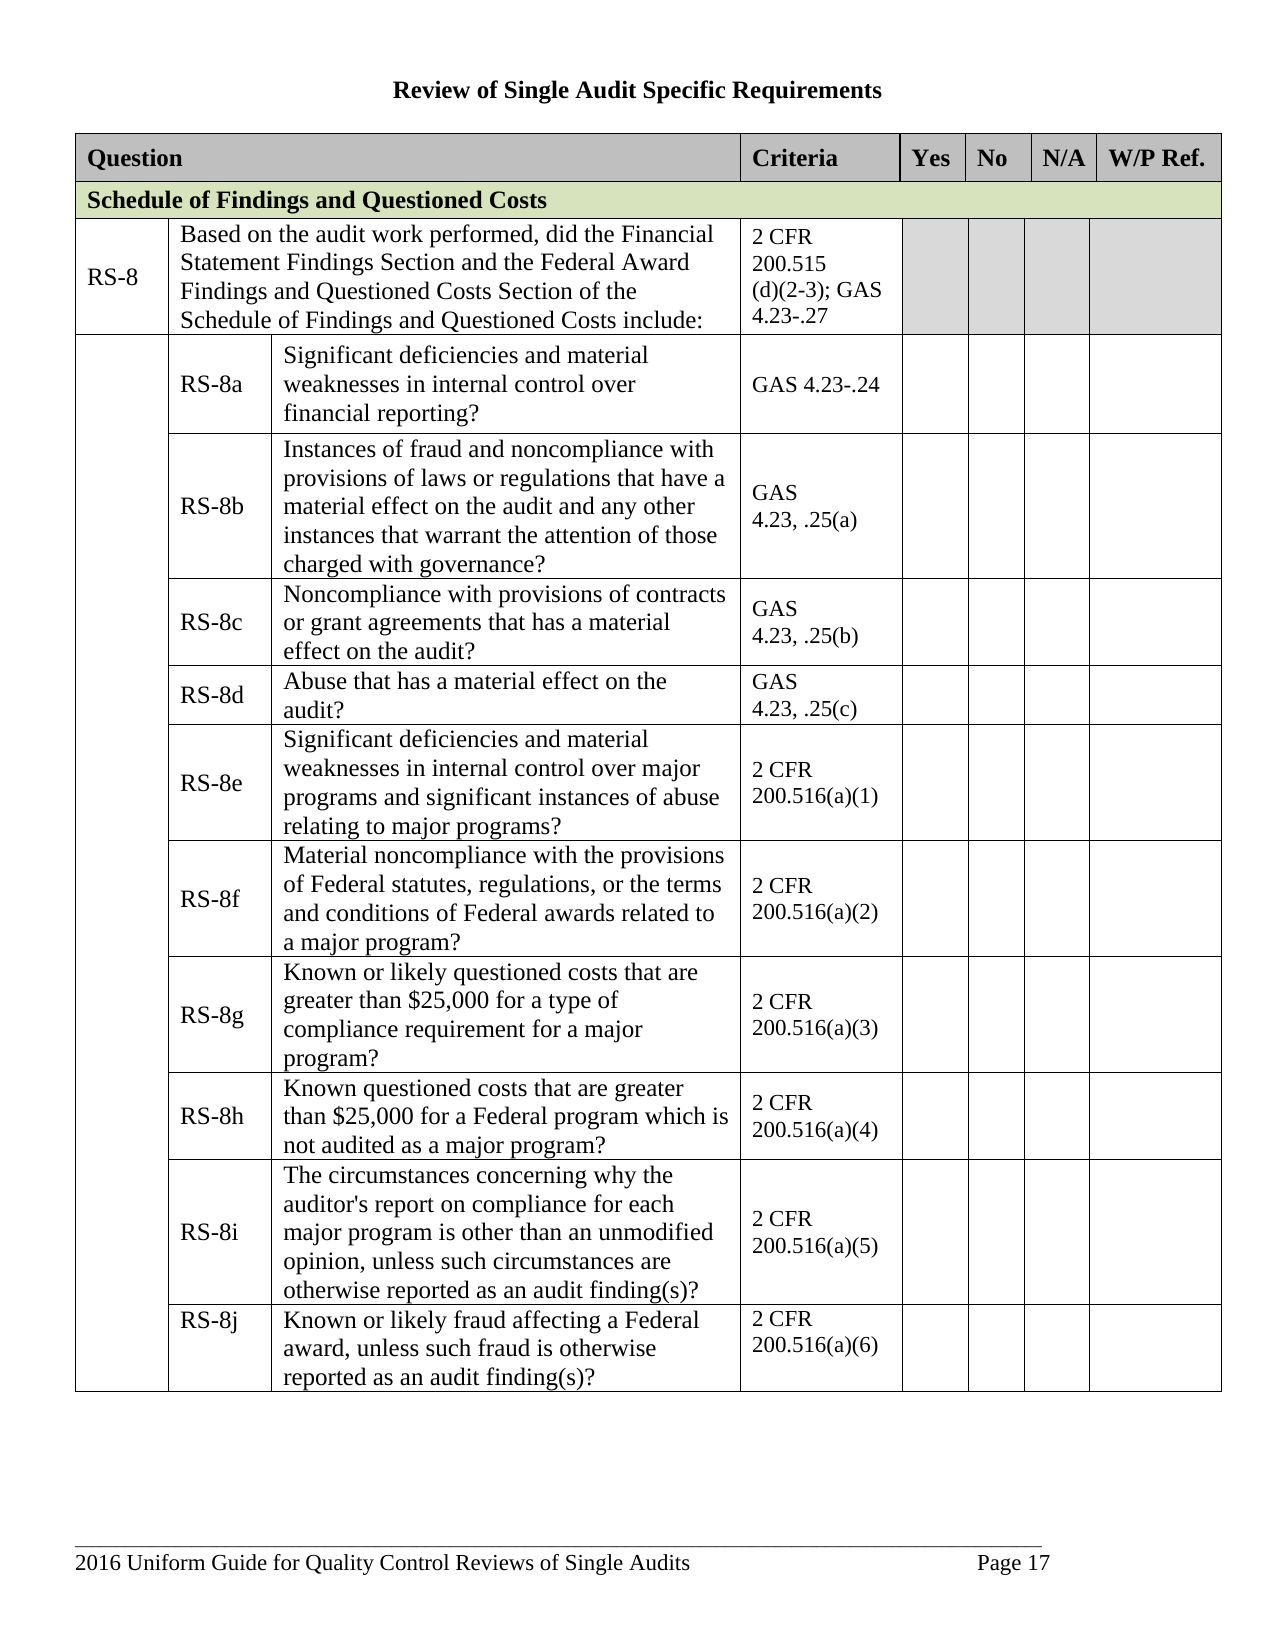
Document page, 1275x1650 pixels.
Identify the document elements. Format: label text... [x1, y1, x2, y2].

table_cell [1025, 841, 1089, 956]
table_cell The circumstances concerning why the auditor's report on compliance for each major program is other than an unmodified opinion, unless such circumstances are otherwise reported as an audit finding(s)? [272, 1160, 740, 1304]
table_cell RS-8 [76, 219, 168, 334]
table_cell Significant deficiencies and material weaknesses in internal control over financial reporting? [272, 335, 740, 433]
table_cell [1090, 219, 1221, 334]
table_cell [1025, 434, 1089, 578]
table_cell [903, 434, 968, 578]
table_cell [1025, 1160, 1089, 1304]
table_cell Known or likely fraud affecting a Federal award, unless such fraud is otherwise reported as an audit finding(s)? [272, 1305, 740, 1391]
table_cell [1090, 725, 1221, 839]
table_cell [969, 666, 1024, 723]
table_cell [1090, 666, 1221, 723]
table_cell [1090, 841, 1221, 956]
table_cell [903, 1160, 968, 1304]
table_header No [966, 134, 1031, 181]
table_cell Abuse that has a material effect on the audit? [272, 666, 740, 723]
table_cell [969, 1073, 1024, 1159]
table_cell [1025, 1073, 1089, 1159]
table_header N/A [1032, 134, 1096, 181]
table_cell [1025, 725, 1089, 839]
table_cell [1025, 666, 1089, 723]
table_cell [1025, 219, 1089, 334]
table_cell [1090, 1160, 1221, 1304]
table_cell [1090, 1073, 1221, 1159]
table_cell [969, 579, 1024, 665]
table_cell Noncompliance with provisions of contracts or grant agreements that has a material effect on the audit? [272, 579, 740, 665]
table_cell Known questioned costs that are greater than $25,000 for a Federal program which is not audited as a major program? [272, 1073, 740, 1159]
table_cell [1090, 579, 1221, 665]
table_cell RS-8c [169, 579, 271, 665]
table_cell 2 CFR 200.516(a)(1) [741, 725, 902, 839]
table_cell RS-8g [169, 957, 271, 1072]
table_cell 2 CFR 200.516(a)(4) [741, 1073, 902, 1159]
table_cell [1025, 957, 1089, 1072]
table_cell GAS 4.23, .25(a) [741, 434, 902, 578]
table_cell [969, 957, 1024, 1072]
table_cell RS-8h [169, 1073, 271, 1159]
table_cell [903, 841, 968, 956]
table_cell [969, 434, 1024, 578]
table_cell [903, 219, 968, 334]
table_cell Material noncompliance with the provisions of Federal statutes, regulations, or the terms and conditions of Federal awards related to a major program? [272, 841, 740, 956]
table_cell [903, 666, 968, 723]
table_header W/P Ref. [1097, 134, 1221, 181]
table_cell [1090, 957, 1221, 1072]
table_cell [903, 1073, 968, 1159]
table_cell [1090, 434, 1221, 578]
table_cell RS-8a [169, 335, 271, 433]
table_cell RS-8d [169, 666, 271, 723]
table_cell [1025, 1305, 1089, 1391]
table_cell [903, 957, 968, 1072]
table_cell [903, 1305, 968, 1391]
table_cell RS-8i [169, 1160, 271, 1304]
table_cell [1090, 335, 1221, 433]
table_header Yes [901, 134, 965, 181]
table_header Criteria [741, 134, 899, 181]
table_cell GAS 4.23-.24 [741, 335, 902, 433]
table_cell Schedule of Findings and Questioned Costs [76, 182, 1221, 218]
table_cell RS-8b [169, 434, 271, 578]
table_cell [969, 219, 1024, 334]
table_cell [969, 841, 1024, 956]
table_cell [969, 1305, 1024, 1391]
table_header Question [76, 134, 740, 181]
table_cell Known or likely questioned costs that are greater than $25,000 for a type of compliance requirement for a major program? [272, 957, 740, 1072]
table_cell [969, 1160, 1024, 1304]
table_cell 2 CFR 200.515 (d)(2-3); GAS 4.23-.27 [741, 219, 902, 334]
table_cell 2 CFR 200.516(a)(6) [741, 1305, 902, 1391]
table_cell 2 CFR 200.516(a)(5) [741, 1160, 902, 1304]
table_cell [76, 335, 168, 1391]
table_cell [1025, 579, 1089, 665]
table_cell Based on the audit work performed, did the Financial Statement Findings Section and the Federal Award Findings and Questioned Costs Section of the Schedule of Findings and Questioned Costs include: [169, 219, 740, 334]
table_cell [969, 335, 1024, 433]
table_cell [969, 725, 1024, 839]
table_cell GAS 4.23, .25(c) [741, 666, 902, 723]
table_cell RS-8j [169, 1305, 271, 1391]
table_cell RS-8f [169, 841, 271, 956]
table_cell [903, 579, 968, 665]
table_cell 2 CFR 200.516(a)(2) [741, 841, 902, 956]
table_cell [1090, 1305, 1221, 1391]
table_cell RS-8e [169, 725, 271, 839]
table_cell [1025, 335, 1089, 433]
table_cell 2 CFR 200.516(a)(3) [741, 957, 902, 1072]
table_cell [903, 725, 968, 839]
table_cell Significant deficiencies and material weaknesses in internal control over major programs and significant instances of abuse relating to major programs? [272, 725, 740, 839]
table_cell [903, 335, 968, 433]
table_cell GAS 4.23, .25(b) [741, 579, 902, 665]
table_cell Instances of fraud and noncompliance with provisions of laws or regulations that have a material effect on the audit and any other instances that warrant the attention of those charged with governance? [272, 434, 740, 578]
